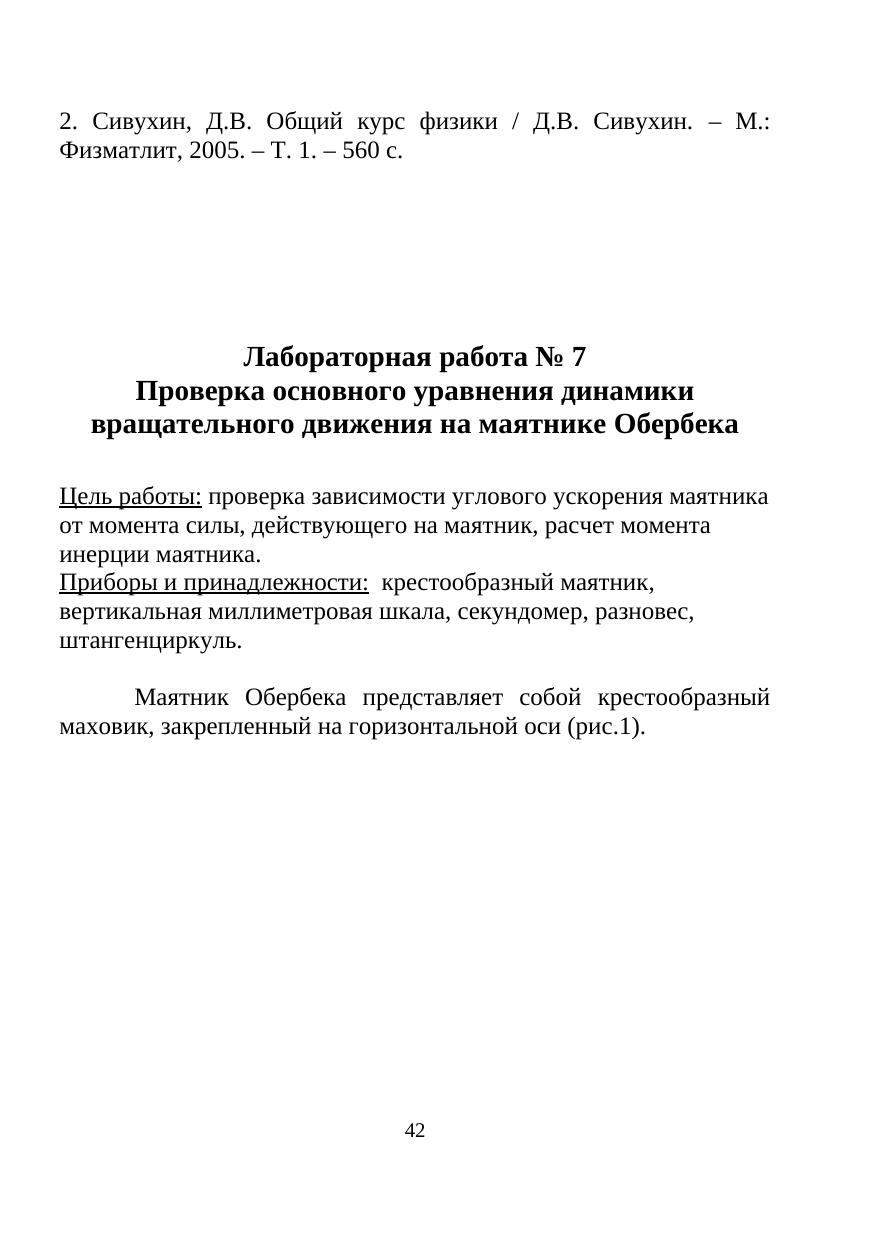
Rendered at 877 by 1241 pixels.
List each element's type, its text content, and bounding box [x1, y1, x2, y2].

text вращательного движения на маятнике Обербека [59, 406, 771, 440]
text 2. Сивухин, Д.В. Общий курс физики / Д.В. Сивухин. – М.: Физматлит, 2005. – Т. 1. – 560 с. [409, 106, 771, 164]
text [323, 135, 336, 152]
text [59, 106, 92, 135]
text Лабораторная работа № 7 [59, 339, 771, 373]
text Маятник Обербека представляет собой крестообразный маховик, закрепленный на горизонтальной оси (рис.1). [59, 682, 771, 740]
text Проверка основного уравнения динамики [59, 373, 771, 406]
text Цель работы: проверка зависимости углового ускорения маятника от момента силы, действующего на маятник, расчет момента инерции маятника. [59, 481, 771, 567]
text Приборы и принадлежности: крестообразный маятник, вертикальная миллиметровая шкала, секундомер, разновес, штангенциркуль. [59, 567, 771, 654]
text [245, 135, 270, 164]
